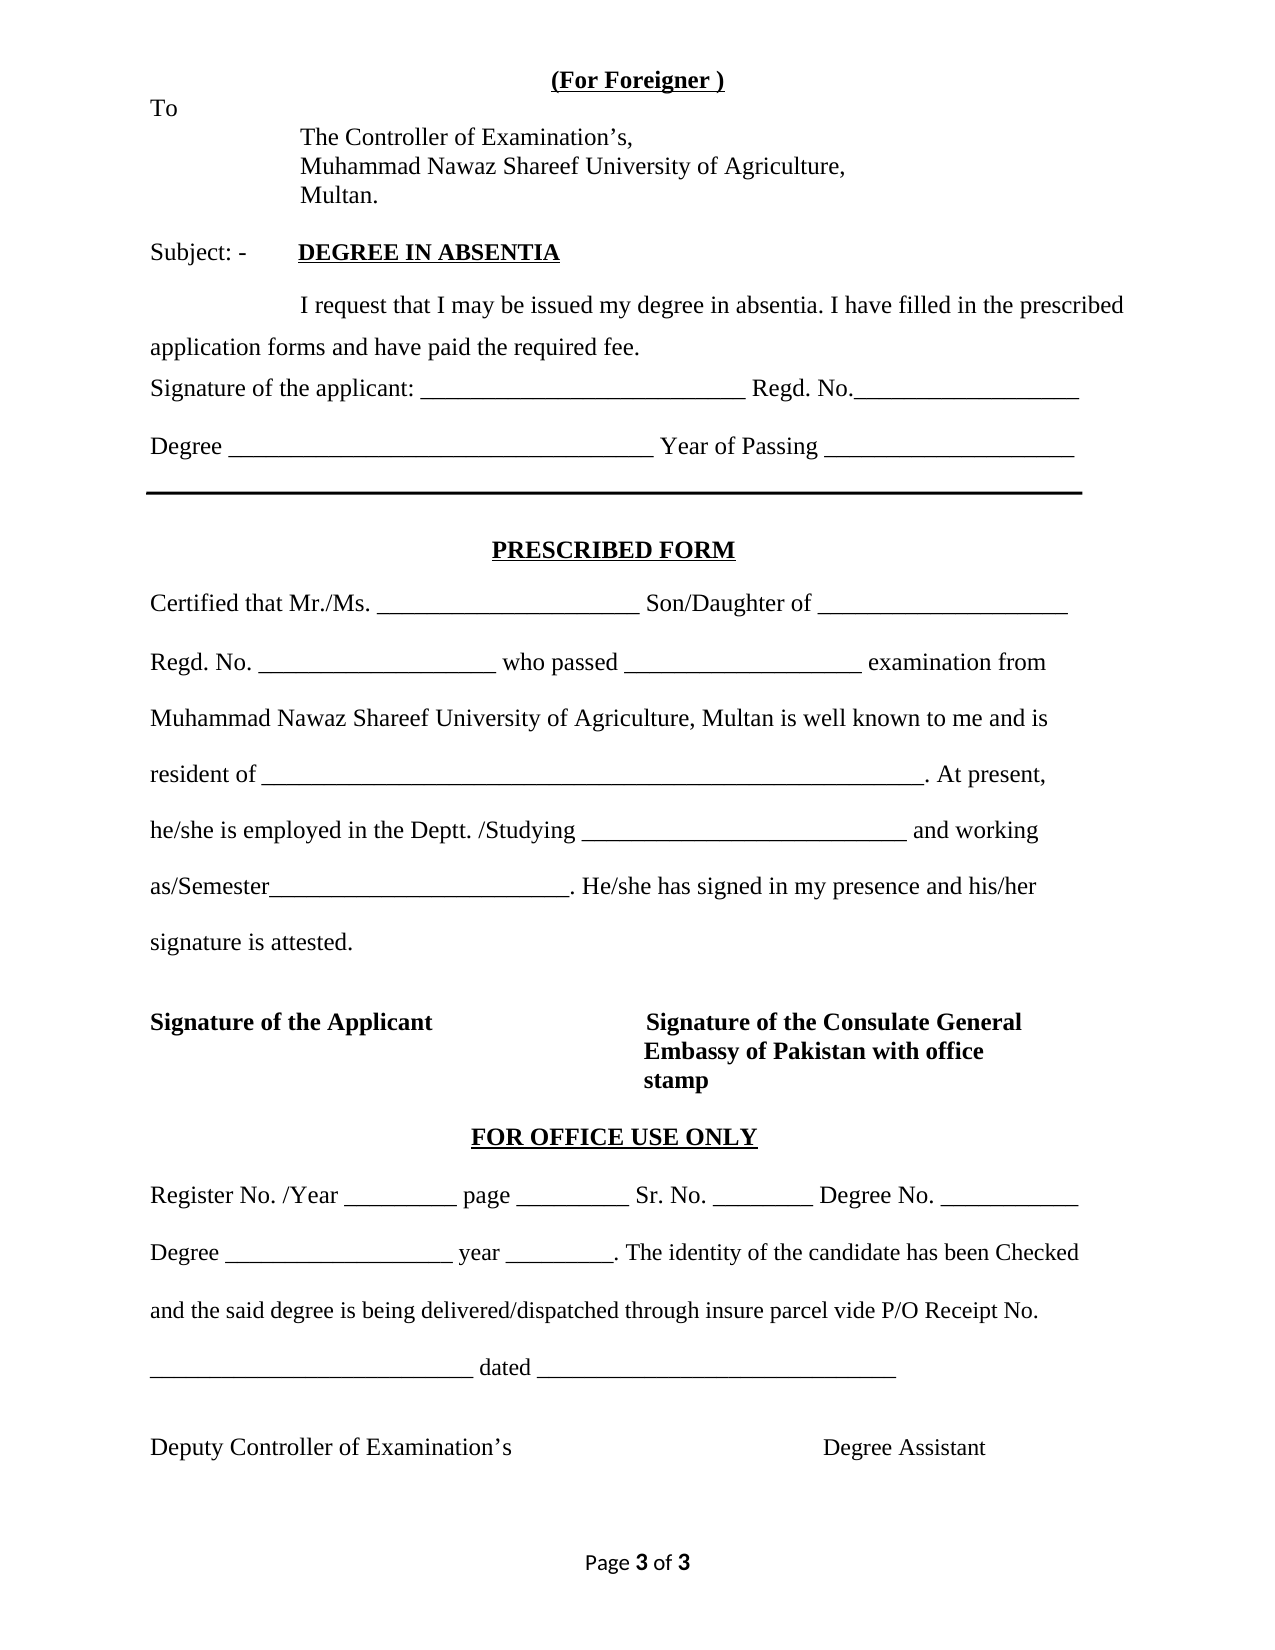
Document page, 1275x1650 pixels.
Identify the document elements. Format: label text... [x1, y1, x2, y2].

text (For Foreigner ) [150, 66, 1125, 94]
text The Controller of Examination’s, [300, 122, 1125, 151]
text Muhammad Nawaz Shareef University of Agriculture, [300, 151, 1125, 180]
text Degree ___________________ year _________. The identity of the candidate has been Checked and the said degree is being delivered/dispatched through insure parcel vide P/O Receipt No. ___________________________ dated ______________________________ [150, 1238, 1100, 1381]
text Certified that Mr./Ms. _____________________ Son/Daughter of ____________________ [150, 588, 1125, 617]
text Register No. /Year _________ page _________ Sr. No. ________ Degree No. ___________ [150, 1180, 1125, 1208]
text Degree __________________________________ Year of Passing ____________________ [150, 431, 1125, 460]
text Subject: - DEGREE IN ABSENTIA [150, 237, 1125, 266]
text Signature of the Applicant Signature of the Consulate General [150, 1007, 1125, 1036]
text Regd. No. ___________________ who passed ___________________ examination from Muhammad Nawaz Shareef University of Agriculture, Multan is well known to me and is resident of _____________________________________________________. At present, he/she is employed in the Deptt. /Studying __________________________ and working as/Semester________________________. He/she has signed in my presence and his/her signature is attested. [150, 647, 1092, 956]
text FOR OFFICE USE ONLY [471, 1123, 1125, 1151]
text To [150, 94, 1125, 122]
text stamp [637, 1065, 1125, 1093]
text PRESCRIBED FORM [492, 535, 1125, 564]
text Embassy of Pakistan with office [637, 1036, 1125, 1065]
text I request that I may be issued my degree in absentia. I have filled in the prescribed application forms and have paid the required fee. [150, 290, 1125, 360]
text Multan. [300, 180, 1125, 209]
text Signature of the applicant: __________________________ Regd. No.__________________ [150, 373, 1125, 402]
text Deputy Controller of Examination’s Degree Assistant [150, 1432, 1125, 1461]
